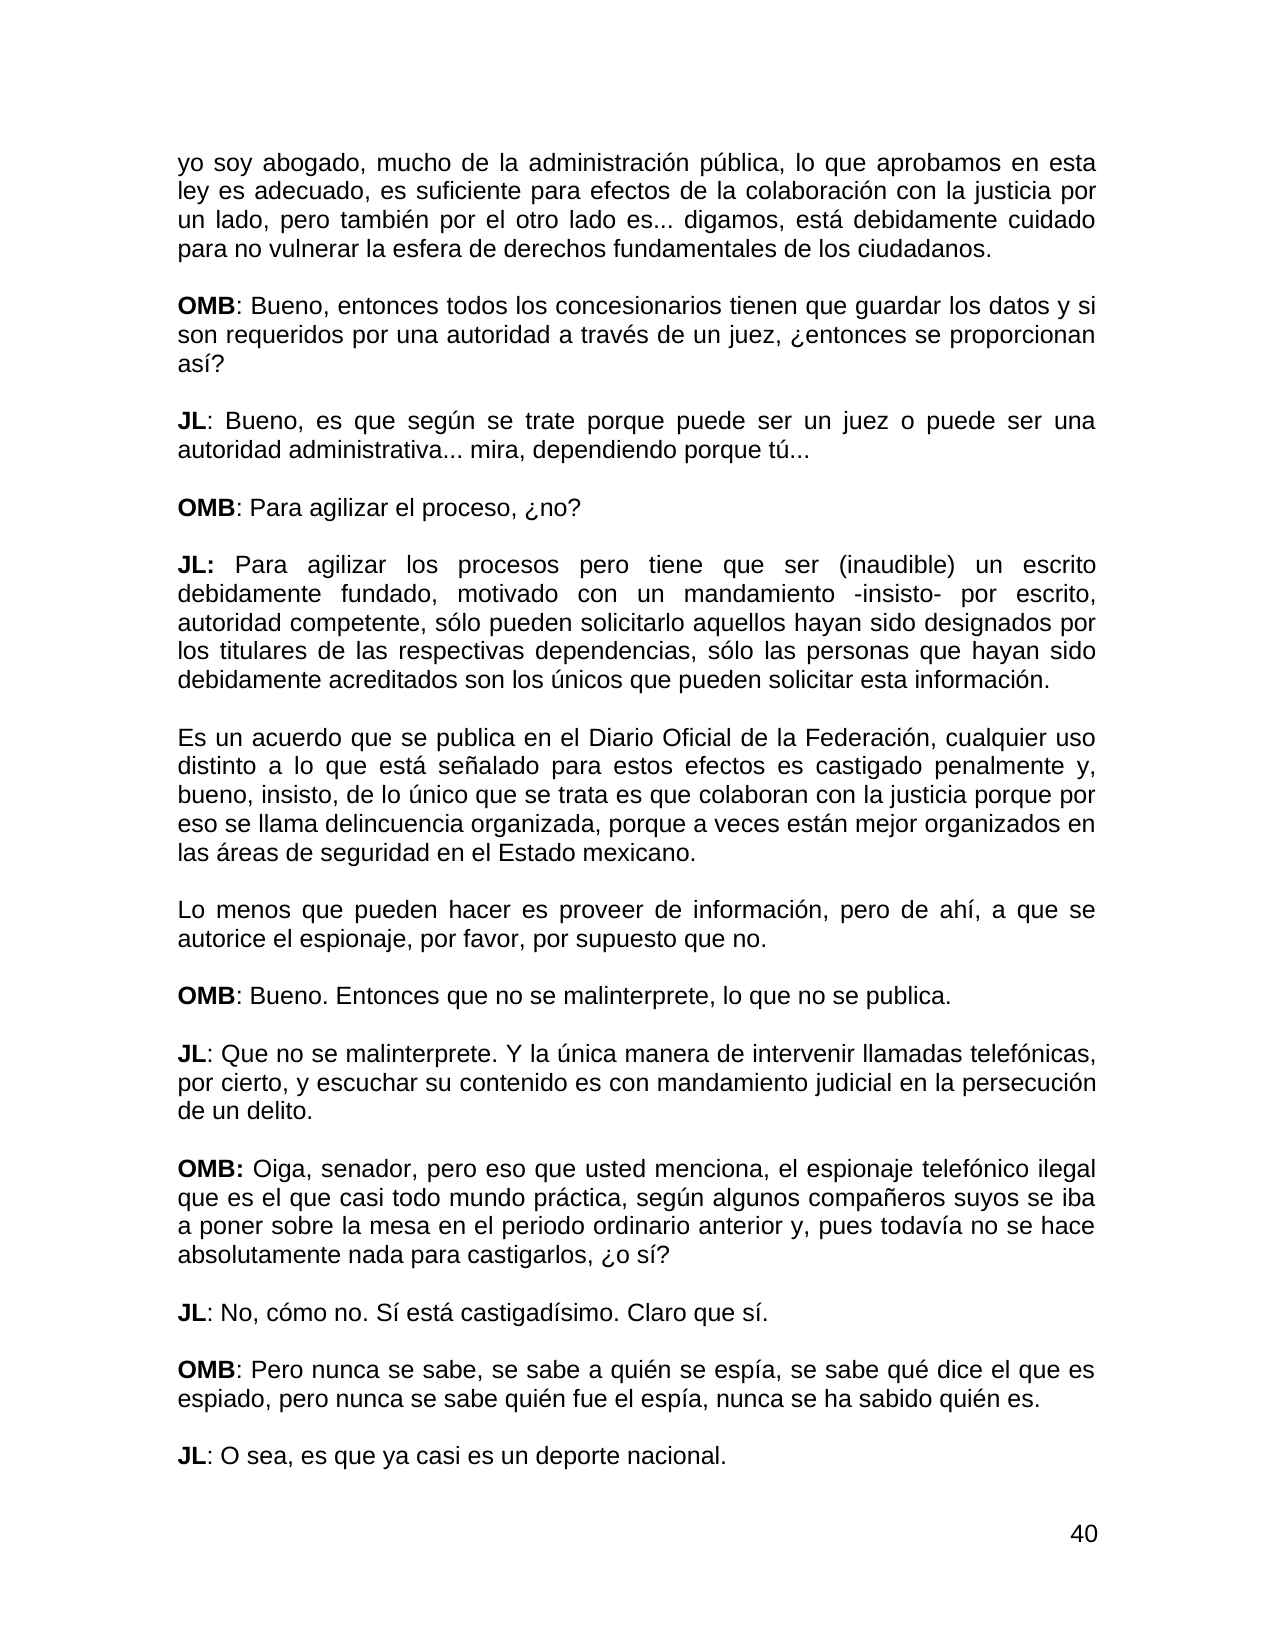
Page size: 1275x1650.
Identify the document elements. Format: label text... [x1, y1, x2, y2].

text JL: No, cómo no. Sí está castigadísimo. Claro que sí. [177, 1298, 1098, 1326]
text OMB: Bueno, entonces todos los concesionarios tienen que guardar los datos y si son requeridos por una autoridad a través de un juez, ¿entonces se proporcionan así? [177, 291, 1098, 378]
text JL: Para agilizar los procesos pero tiene que ser (inaudible) un escrito debidamente fundado, motivado con un mandamiento -insisto- por escrito, autoridad competente, sólo pueden solicitarlo aquellos hayan sido designados por los titulares de las respectivas dependencias, sólo las personas que hayan sido debidamente acreditados son los únicos que pueden solicitar esta información. [177, 550, 1098, 694]
text Es un acuerdo que se publica en el Diario Oficial de la Federación, cualquier uso distinto a lo que está señalado para estos efectos es castigado penalmente y, bueno, insisto, de lo único que se trata es que colaboran con la justicia porque por eso se llama delincuencia organizada, porque a veces están mejor organizados en las áreas de seguridad en el Estado mexicano. [177, 723, 1098, 866]
text JL: O sea, es que ya casi es un deporte nacional. [177, 1441, 1098, 1470]
text JL: Que no se malinterprete. Y la única manera de intervenir llamadas telefónicas, por cierto, y escuchar su contenido es con mandamiento judicial en la persecución de un delito. [177, 1039, 1098, 1125]
text OMB: Bueno. Entonces que no se malinterprete, lo que no se publica. [177, 981, 1098, 1010]
text JL: Bueno, es que según se trate porque puede ser un juez o puede ser una autoridad administrativa... mira, dependiendo porque tú... [177, 406, 1098, 464]
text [177, 148, 1098, 263]
text OMB: Pero nunca se sabe, se sabe a quién se espía, se sabe qué dice el que es espiado, pero nunca se sabe quién fue el espía, nunca se ha sabido quién es. [177, 1355, 1098, 1413]
text OMB: Oiga, senador, pero eso que usted menciona, el espionaje telefónico ilegal que es el que casi todo mundo práctica, según algunos compañeros suyos se iba a poner sobre la mesa en el periodo ordinario anterior y, pues todavía no se hace absolutamente nada para castigarlos, ¿o sí? [177, 1154, 1098, 1269]
text OMB: Para agilizar el proceso, ¿no? [177, 493, 1098, 521]
text Lo menos que pueden hacer es proveer de información, pero de ahí, a que se autorice el espionaje, por favor, por supuesto que no. [177, 895, 1098, 953]
